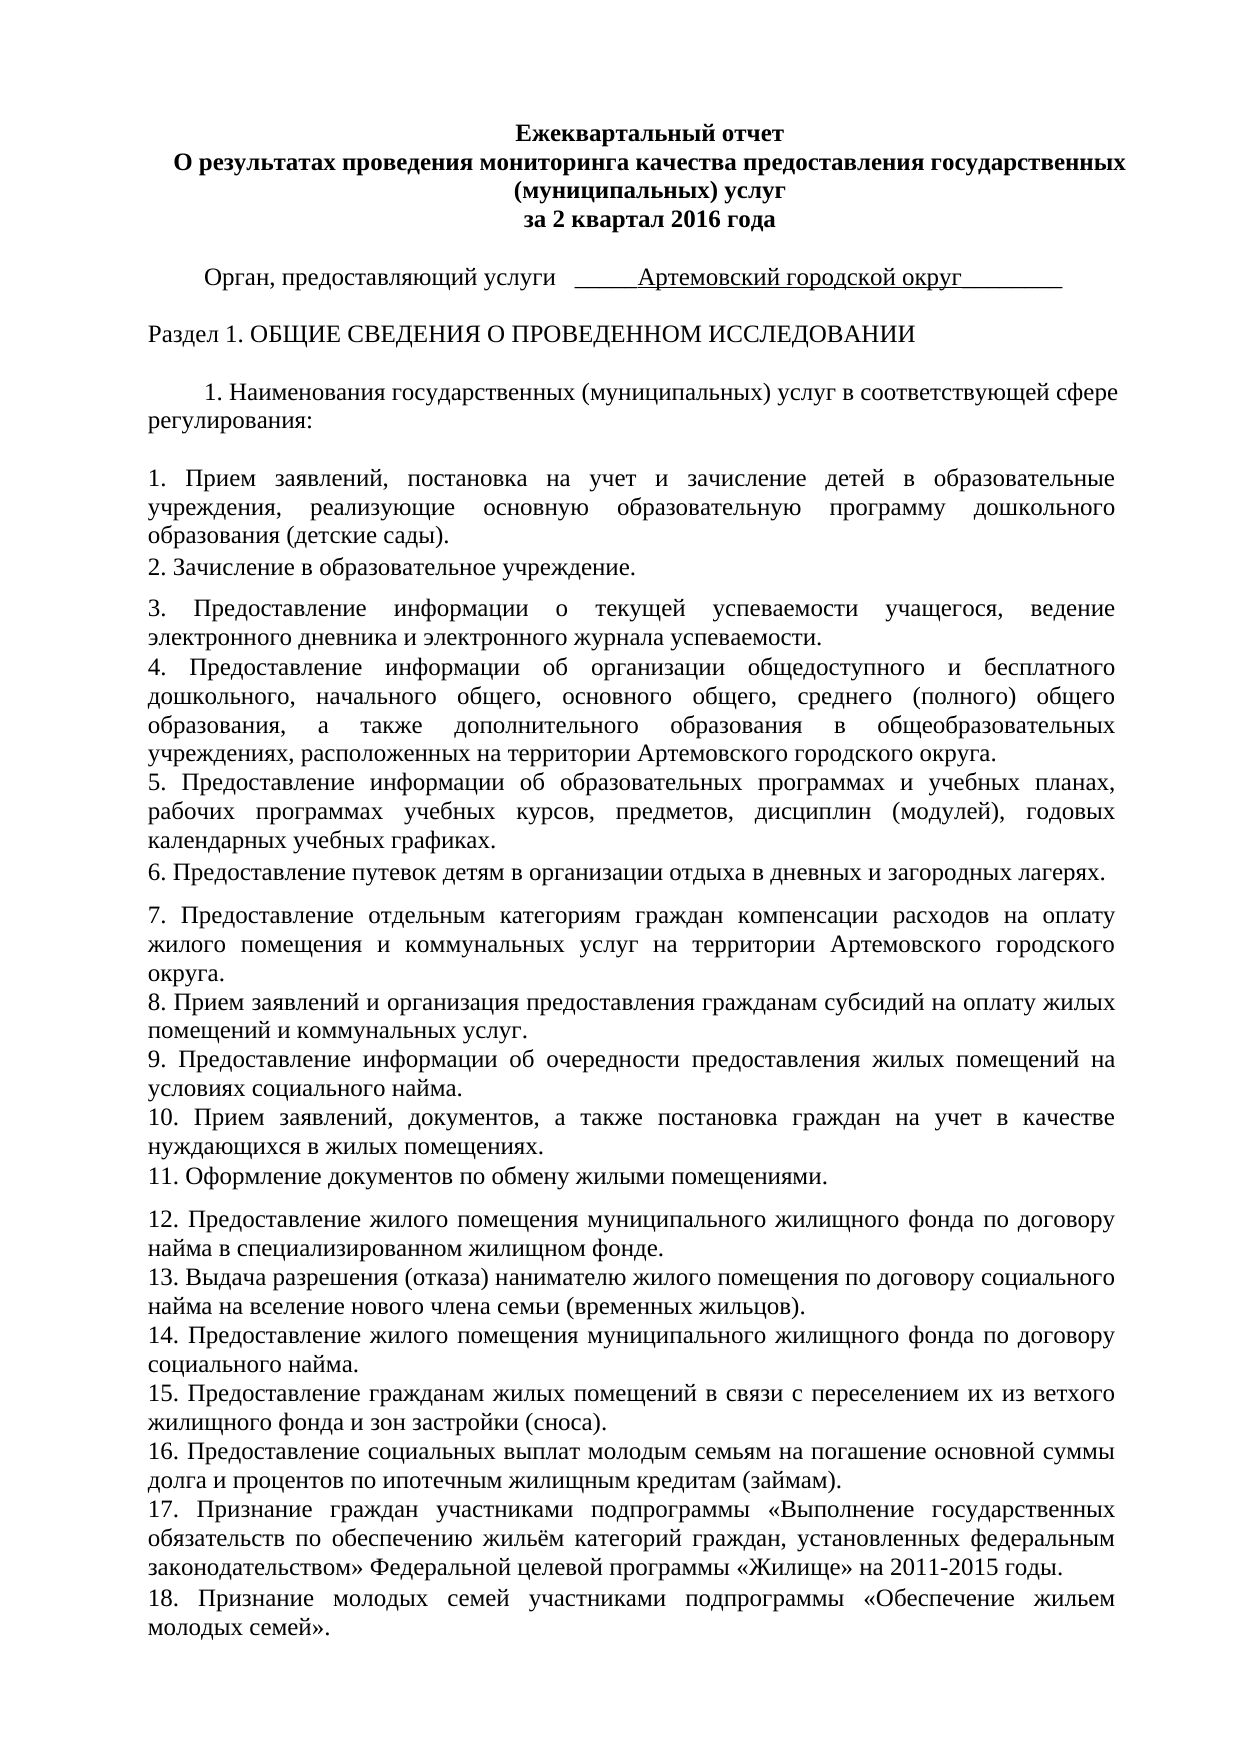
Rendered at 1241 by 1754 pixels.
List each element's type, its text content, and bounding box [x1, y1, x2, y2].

table_cell 11. Оформление документов по обмену жилыми помещениями. [136, 1161, 1127, 1204]
text за 2 квартал 2016 года [148, 204, 1152, 233]
table_cell 12. Предоставление жилого помещения муниципального жилищного фонда по договору найма в специализированном жилищном фонде. [136, 1205, 1127, 1262]
text 1. Наименования государственных (муниципальных) услуг в соответствующей сфере регулирования: [148, 377, 1152, 434]
table_cell 4. Предоставление информации об организации общедоступного и бесплатного дошкольного, начального общего, основного общего, среднего (полного) общего образования, а также дополнительного образования в общеобразовательных учреждениях, расположенных на территории Артемовского городского округа. [136, 652, 1127, 767]
table_cell 6. Предоставление путевок детям в организации отдыха в дневных и загородных лагерях. [136, 857, 1127, 901]
text Ежеквартальный отчет [148, 118, 1152, 147]
table_cell 3. Предоставление информации о текущей успеваемости учащегося, ведение электронного дневника и электронного журнала успеваемости. [136, 593, 1127, 652]
table_cell 7. Предоставление отдельным категориям граждан компенсации расходов на оплату жилого помещения и коммунальных услуг на территории Артемовского городского округа. [136, 901, 1127, 987]
text Орган, предоставляющий услуги _____Артемовский городской округ________ [148, 262, 1152, 291]
table_header 1. Прием заявлений, постановка на учет и зачисление детей в образовательные учреждения, реализующие основную образовательную программу дошкольного образования (детские сады). [136, 463, 1127, 552]
text О результатах проведения мониторинга качества предоставления государственных (муниципальных) услуг [148, 147, 1152, 204]
table_cell 10. Прием заявлений, документов, а также постановка граждан на учет в качестве нуждающихся в жилых помещениях. [136, 1102, 1127, 1161]
table_cell 16. Предоставление социальных выплат молодым семьям на погашение основной суммы долга и процентов по ипотечным жилищным кредитам (займам). [136, 1436, 1127, 1494]
table_cell 2. Зачисление в образовательное учреждение. [136, 553, 1127, 593]
table_cell 17. Признание граждан участниками подпрограммы «Выполнение государственных обязательств по обеспечению жильём категорий граждан, установленных федеральным законодательством» Федеральной целевой программы «Жилище» на 2011-2015 годы. [136, 1494, 1127, 1583]
text Раздел 1. ОБЩИЕ СВЕДЕНИЯ О ПРОВЕДЕННОМ ИССЛЕДОВАНИИ [148, 319, 1152, 348]
table_cell 18. Признание молодых семей участниками подпрограммы «Обеспечение жильем молодых семей». [136, 1584, 1127, 1641]
table_cell 14. Предоставление жилого помещения муниципального жилищного фонда по договору социального найма. [136, 1320, 1127, 1378]
table_cell 9. Предоставление информации об очередности предоставления жилых помещений на условиях социального найма. [136, 1044, 1127, 1102]
table_cell 15. Предоставление гражданам жилых помещений в связи с переселением их из ветхого жилищного фонда и зон застройки (сноса). [136, 1378, 1127, 1436]
table_cell 8. Прием заявлений и организация предоставления гражданам субсидий на оплату жилых помещений и коммунальных услуг. [136, 987, 1127, 1044]
table_cell 13. Выдача разрешения (отказа) нанимателю жилого помещения по договору социального найма на вселение нового члена семьи (временных жильцов). [136, 1262, 1127, 1320]
table_cell 5. Предоставление информации об образовательных программах и учебных планах, рабочих программах учебных курсов, предметов, дисциплин (модулей), годовых календарных учебных графиках. [136, 767, 1127, 857]
